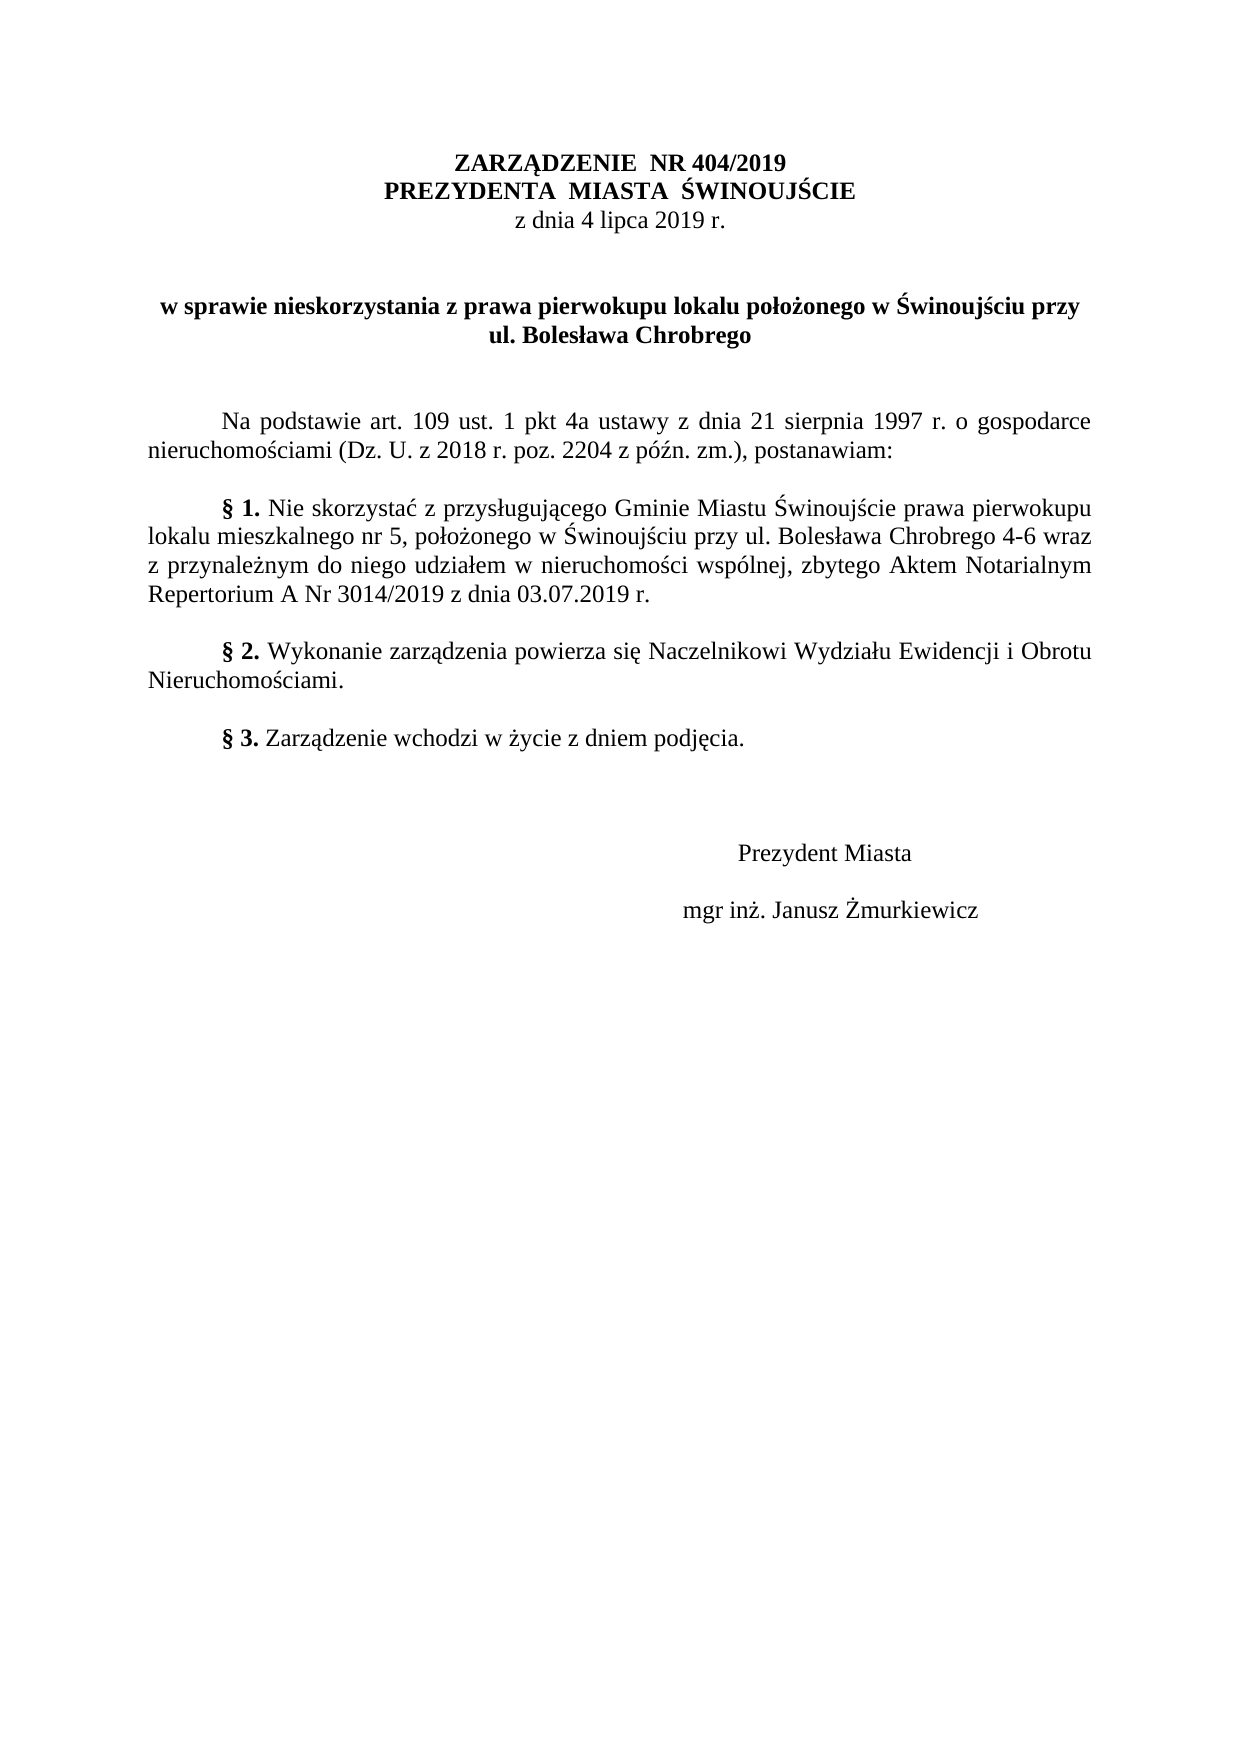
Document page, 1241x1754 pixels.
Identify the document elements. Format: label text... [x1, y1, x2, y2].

text § 2. Wykonanie zarządzenia powierza się Naczelnikowi Wydziału Ewidencji i Obrotu Nieruchomościami. [148, 636, 1093, 694]
text PREZYDENTA MIASTA ŚWINOUJŚCIE [148, 176, 1093, 205]
text Prezydent Miasta [664, 838, 1093, 866]
text z dnia 4 lipca 2019 r. [148, 205, 1093, 234]
text mgr inż. Janusz Żmurkiewicz [148, 895, 1093, 924]
text § 3. Zarządzenie wchodzi w życie z dniem podjęcia. [148, 723, 1093, 751]
text ZARZĄDZENIE NR 404/2019 [148, 148, 1093, 176]
text § 1. Nie skorzystać z przysługującego Gminie Miastu Świnoujście prawa pierwokupu lokalu mieszkalnego nr 5, położonego w Świnoujściu przy ul. Bolesława Chrobrego 4-6 wraz z przynależnym do niego udziałem w nieruchomości wspólnej, zbytego Aktem Notarialnym Repertorium A Nr 3014/2019 z dnia 03.07.2019 r. [148, 493, 1093, 608]
text w sprawie nieskorzystania z prawa pierwokupu lokalu położonego w Świnoujściu przy ul. Bolesława Chrobrego [148, 291, 1093, 349]
text Na podstawie art. 109 ust. 1 pkt 4a ustawy z dnia 21 sierpnia 1997 r. o gospodarce nieruchomościami (Dz. U. z 2018 r. poz. 2204 z późn. zm.), postanawiam: [148, 406, 1093, 464]
